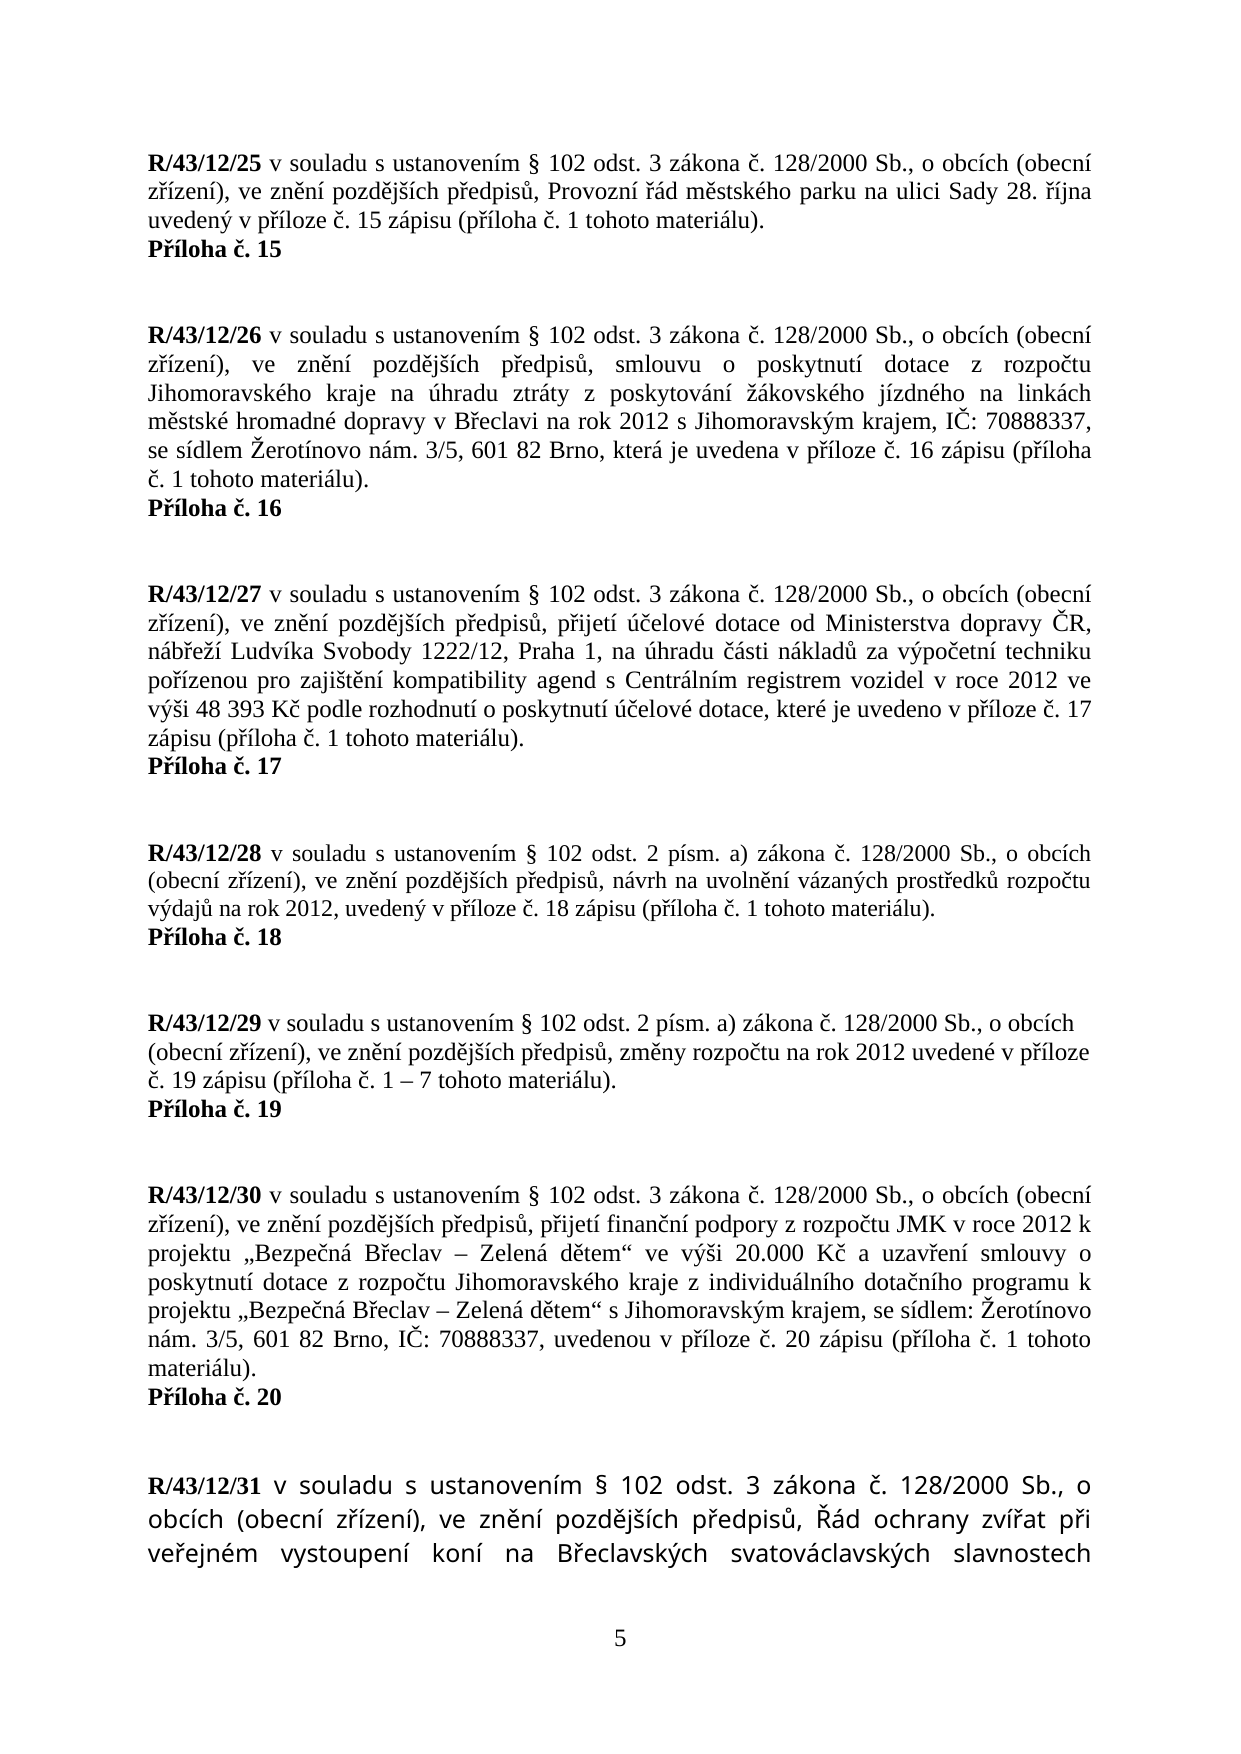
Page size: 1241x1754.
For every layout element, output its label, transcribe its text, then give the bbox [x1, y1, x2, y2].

text R/43/12/25 v souladu s ustanovením § 102 odst. 3 zákona č. 128/2000 Sb., o obcích (obecní zřízení), ve znění pozdějších předpisů, Provozní řád městského parku na ulici Sady 28. října uvedený v příloze č. 15 zápisu (příloha č. 1 tohoto materiálu). [148, 148, 1093, 234]
text R/43/12/30 v souladu s ustanovením § 102 odst. 3 zákona č. 128/2000 Sb., o obcích (obecní zřízení), ve znění pozdějších předpisů, přijetí finanční podpory z rozpočtu JMK v roce 2012 k projektu „Bezpečná Břeclav – Zelená dětem“ ve výši 20.000 Kč a uzavření smlouvy o poskytnutí dotace z rozpočtu Jihomoravského kraje z individuálního dotačního programu k projektu „Bezpečná Břeclav – Zelená dětem“ s Jihomoravským krajem, se sídlem: Žerotínovo nám. 3/5, 601 82 Brno, IČ: 70888337, uvedenou v příloze č. 20 zápisu (příloha č. 1 tohoto materiálu). [148, 1180, 1093, 1382]
text Příloha č. 18 [148, 922, 1093, 950]
text Příloha č. 15 [148, 234, 1093, 263]
text Příloha č. 17 [148, 751, 1093, 780]
text R/43/12/29 v souladu s ustanovením § 102 odst. 2 písm. a) zákona č. 128/2000 Sb., o obcích (obecní zřízení), ve znění pozdějších předpisů, změny rozpočtu na rok 2012 uvedené v příloze č. 19 zápisu (příloha č. 1 – 7 tohoto materiálu). [148, 1008, 1093, 1094]
text Příloha č. 19 [148, 1094, 1093, 1123]
text Příloha č. 20 [148, 1382, 1093, 1410]
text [148, 1468, 1093, 1570]
text R/43/12/28 v souladu s ustanovením § 102 odst. 2 písm. a) zákona č. 128/2000 Sb., o obcích (obecní zřízení), ve znění pozdějších předpisů, návrh na uvolnění vázaných prostředků rozpočtu výdajů na rok 2012, uvedený v příloze č. 18 zápisu (příloha č. 1 tohoto materiálu). [148, 838, 1093, 922]
text Příloha č. 16 [148, 493, 1093, 521]
text R/43/12/26 v souladu s ustanovením § 102 odst. 3 zákona č. 128/2000 Sb., o obcích (obecní zřízení), ve znění pozdějších předpisů, smlouvu o poskytnutí dotace z rozpočtu Jihomoravského kraje na úhradu ztráty z poskytování žákovského jízdného na linkách městské hromadné dopravy v Břeclavi na rok 2012 s Jihomoravským krajem, IČ: 70888337, se sídlem Žerotínovo nám. 3/5, 601 82 Brno, která je uvedena v příloze č. 16 zápisu (příloha č. 1 tohoto materiálu). [148, 320, 1093, 493]
text R/43/12/27 v souladu s ustanovením § 102 odst. 3 zákona č. 128/2000 Sb., o obcích (obecní zřízení), ve znění pozdějších předpisů, přijetí účelové dotace od Ministerstva dopravy ČR, nábřeží Ludvíka Svobody 1222/12, Praha 1, na úhradu části nákladů za výpočetní techniku pořízenou pro zajištění kompatibility agend s Centrálním registrem vozidel v roce 2012 ve výši 48 393 Kč podle rozhodnutí o poskytnutí účelové dotace, které je uvedeno v příloze č. 17 zápisu (příloha č. 1 tohoto materiálu). [148, 579, 1093, 751]
